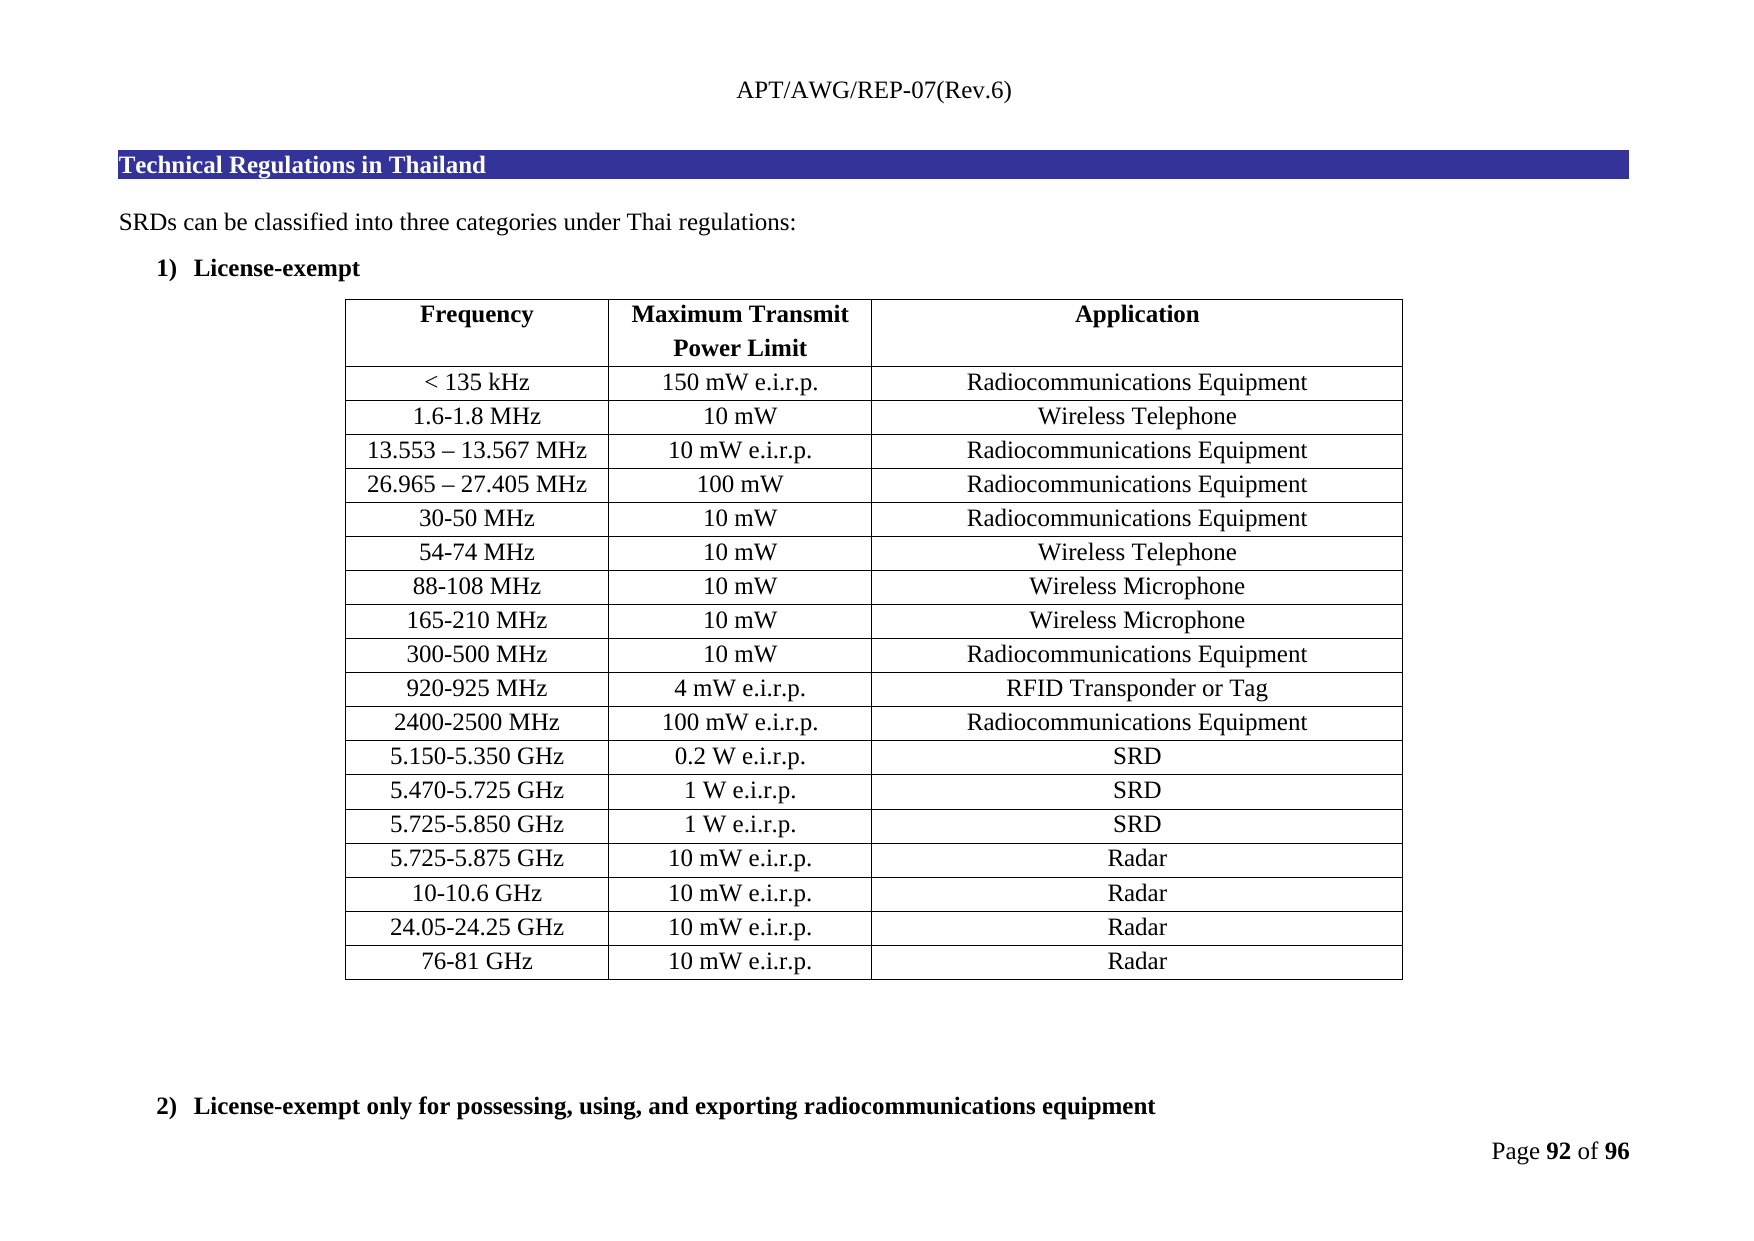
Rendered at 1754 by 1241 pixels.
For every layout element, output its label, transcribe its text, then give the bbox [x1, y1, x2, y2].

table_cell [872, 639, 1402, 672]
text SRDs can be classified into three categories under Thai regulations: [118, 207, 1629, 236]
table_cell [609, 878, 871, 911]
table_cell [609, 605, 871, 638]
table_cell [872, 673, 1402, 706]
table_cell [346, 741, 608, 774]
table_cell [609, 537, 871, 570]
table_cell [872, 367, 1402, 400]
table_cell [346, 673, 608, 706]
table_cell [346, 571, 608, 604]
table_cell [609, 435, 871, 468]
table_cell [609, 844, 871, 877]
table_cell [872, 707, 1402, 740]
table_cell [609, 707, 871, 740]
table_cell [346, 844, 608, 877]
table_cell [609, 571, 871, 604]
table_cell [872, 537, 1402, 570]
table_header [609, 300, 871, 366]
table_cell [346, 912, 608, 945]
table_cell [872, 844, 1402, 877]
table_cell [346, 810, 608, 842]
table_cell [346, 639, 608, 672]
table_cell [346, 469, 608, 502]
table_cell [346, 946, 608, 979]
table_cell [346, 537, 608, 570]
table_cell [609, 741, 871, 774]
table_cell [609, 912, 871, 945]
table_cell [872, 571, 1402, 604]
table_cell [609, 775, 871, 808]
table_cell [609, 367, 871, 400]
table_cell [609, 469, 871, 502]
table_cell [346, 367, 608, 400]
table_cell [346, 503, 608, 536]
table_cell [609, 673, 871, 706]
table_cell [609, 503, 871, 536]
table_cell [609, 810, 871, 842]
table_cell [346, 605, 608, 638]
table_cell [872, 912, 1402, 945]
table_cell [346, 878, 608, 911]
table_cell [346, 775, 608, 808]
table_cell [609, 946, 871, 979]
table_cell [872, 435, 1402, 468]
text Technical Regulations in Thailand [118, 150, 1629, 179]
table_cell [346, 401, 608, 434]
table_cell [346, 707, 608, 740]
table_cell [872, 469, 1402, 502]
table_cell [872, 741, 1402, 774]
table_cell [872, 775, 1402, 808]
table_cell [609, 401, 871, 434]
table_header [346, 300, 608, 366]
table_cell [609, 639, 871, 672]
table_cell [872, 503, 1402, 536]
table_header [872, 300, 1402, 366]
list License-exempt only for possessing, using, and exporting radiocommunications equipment [156, 1091, 1629, 1120]
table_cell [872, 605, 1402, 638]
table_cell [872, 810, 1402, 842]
list License-exempt [156, 253, 1629, 282]
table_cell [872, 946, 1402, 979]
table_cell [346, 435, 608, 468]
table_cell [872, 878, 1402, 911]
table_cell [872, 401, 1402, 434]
